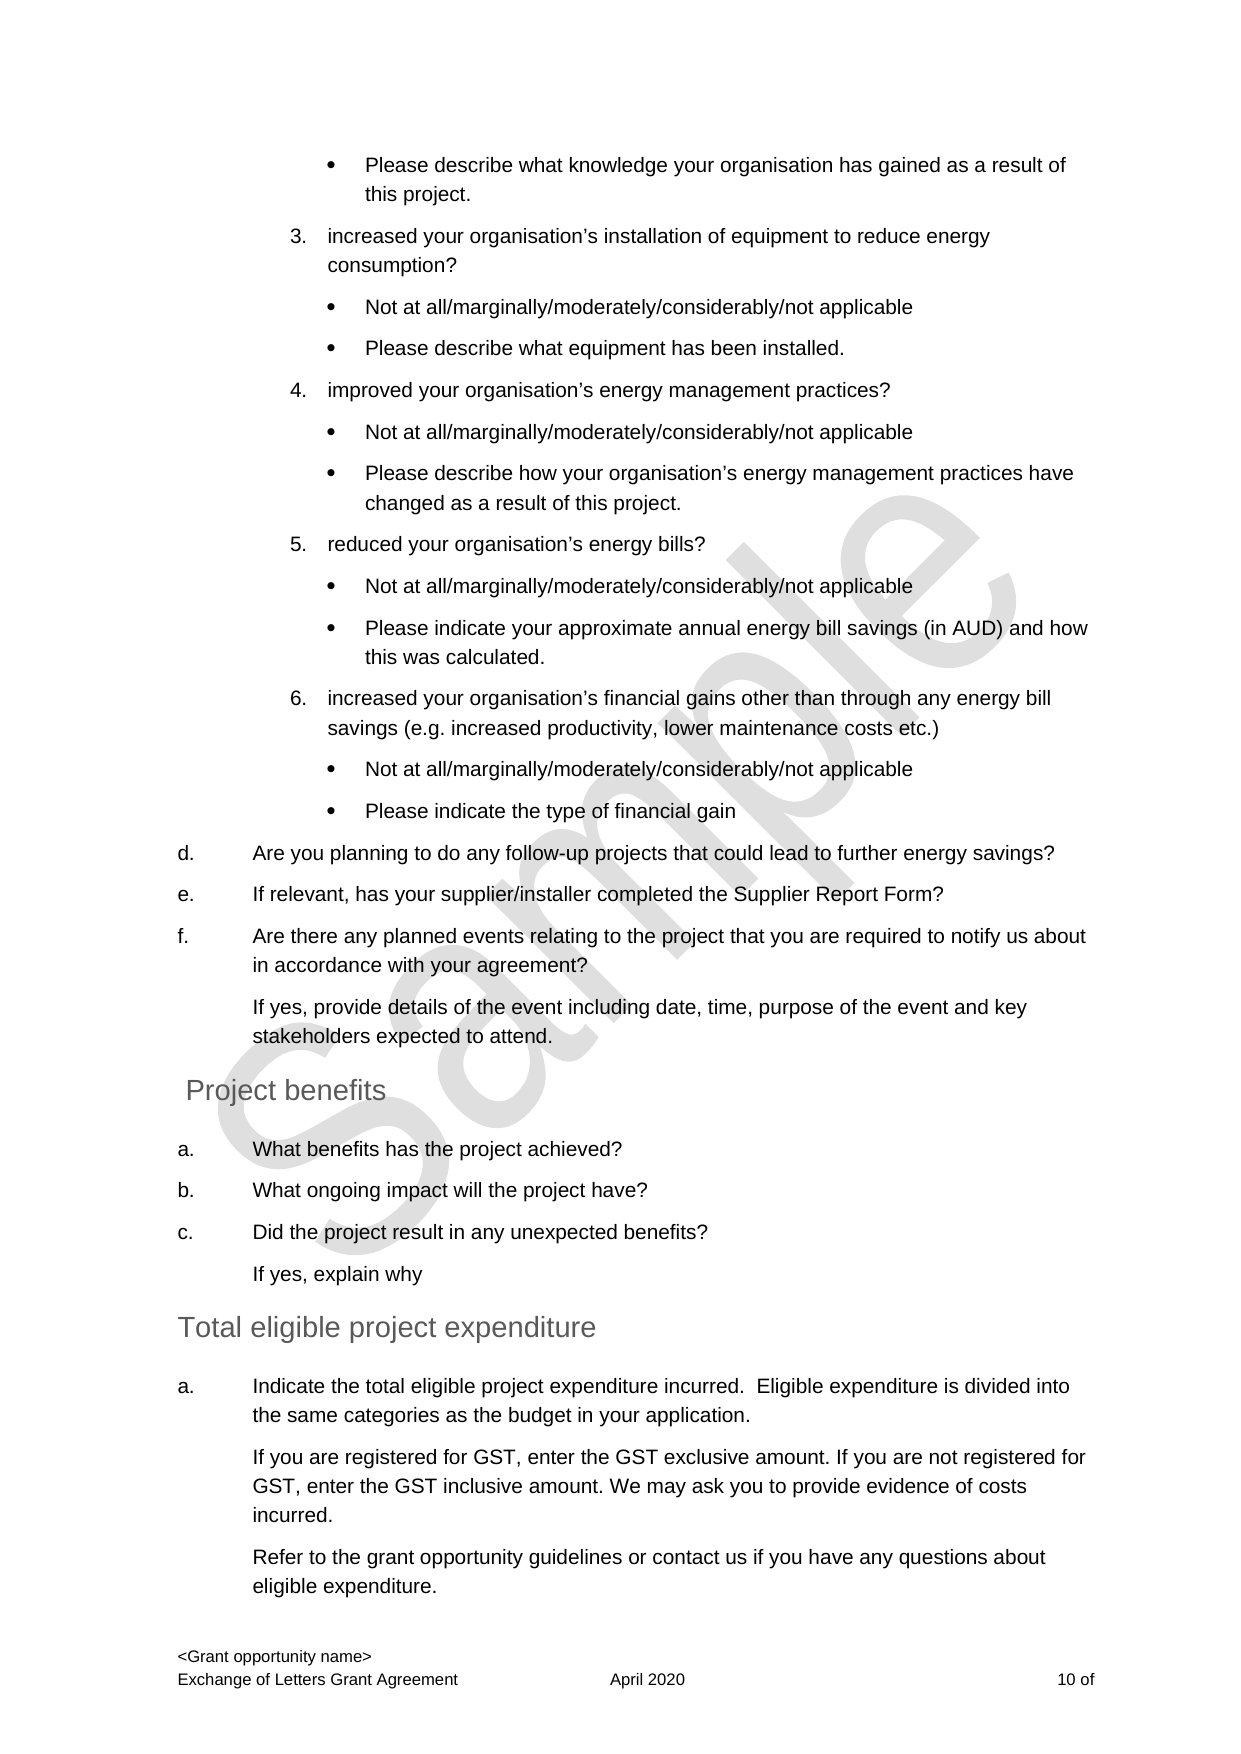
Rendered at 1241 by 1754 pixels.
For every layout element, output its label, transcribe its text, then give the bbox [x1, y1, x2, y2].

list Are you planning to do any follow-up projects that could lead to further energy savings? [177, 835, 1092, 864]
list Not at all/marginally/moderately/considerably/not applicable [327, 289, 1092, 318]
list What ongoing impact will the project have? [177, 1173, 1092, 1202]
list increased your organisation’s financial gains other than through any energy bill savings (e.g. increased productivity, lower maintenance costs etc.) [290, 681, 1092, 739]
list Did the project result in any unexpected benefits? [177, 1214, 1092, 1244]
text If you are registered for GST, enter the GST exclusive amount. If you are not registered for GST, enter the GST inclusive amount. We may ask you to provide evidence of costs incurred. [252, 1440, 1092, 1527]
list improved your organisation’s energy management practices? [290, 373, 1092, 402]
list Not at all/marginally/moderately/considerably/not applicable [327, 568, 1092, 598]
list Please describe what knowledge your organisation has gained as a result of this project. [327, 148, 1092, 206]
text If yes, provide details of the event including date, time, purpose of the event and key stakeholders expected to attend. [252, 989, 1092, 1048]
subtitle Total eligible project expenditure [177, 1310, 1092, 1344]
text Refer to the grant opportunity guidelines or contact us if you have any questions about eligible expenditure. [252, 1540, 1092, 1598]
list Please indicate the type of financial gain [327, 793, 1092, 823]
list Please describe what equipment has been installed. [327, 331, 1092, 360]
list What benefits has the project achieved? [177, 1131, 1092, 1160]
list If relevant, has your supplier/installer completed the Supplier Report Form? [177, 877, 1092, 906]
list Are there any planned events relating to the project that you are required to notify us about in accordance with your agreement? [177, 918, 1092, 977]
list Please indicate your approximate annual energy bill savings (in AUD) and how this was calculated. [327, 610, 1092, 668]
list Not at all/marginally/moderately/considerably/not applicable [327, 414, 1092, 443]
list Indicate the total eligible project expenditure incurred. Eligible expenditure is divided into the same categories as the budget in your application. [177, 1369, 1092, 1427]
subtitle Project benefits [177, 1073, 1092, 1106]
list reduced your organisation’s energy bills? [290, 527, 1092, 556]
list Not at all/marginally/moderately/considerably/not applicable [327, 752, 1092, 781]
text If yes, explain why [252, 1256, 1092, 1285]
list increased your organisation’s installation of equipment to reduce energy consumption? [290, 218, 1092, 277]
list Please describe how your organisation’s energy management practices have changed as a result of this project. [327, 456, 1092, 514]
